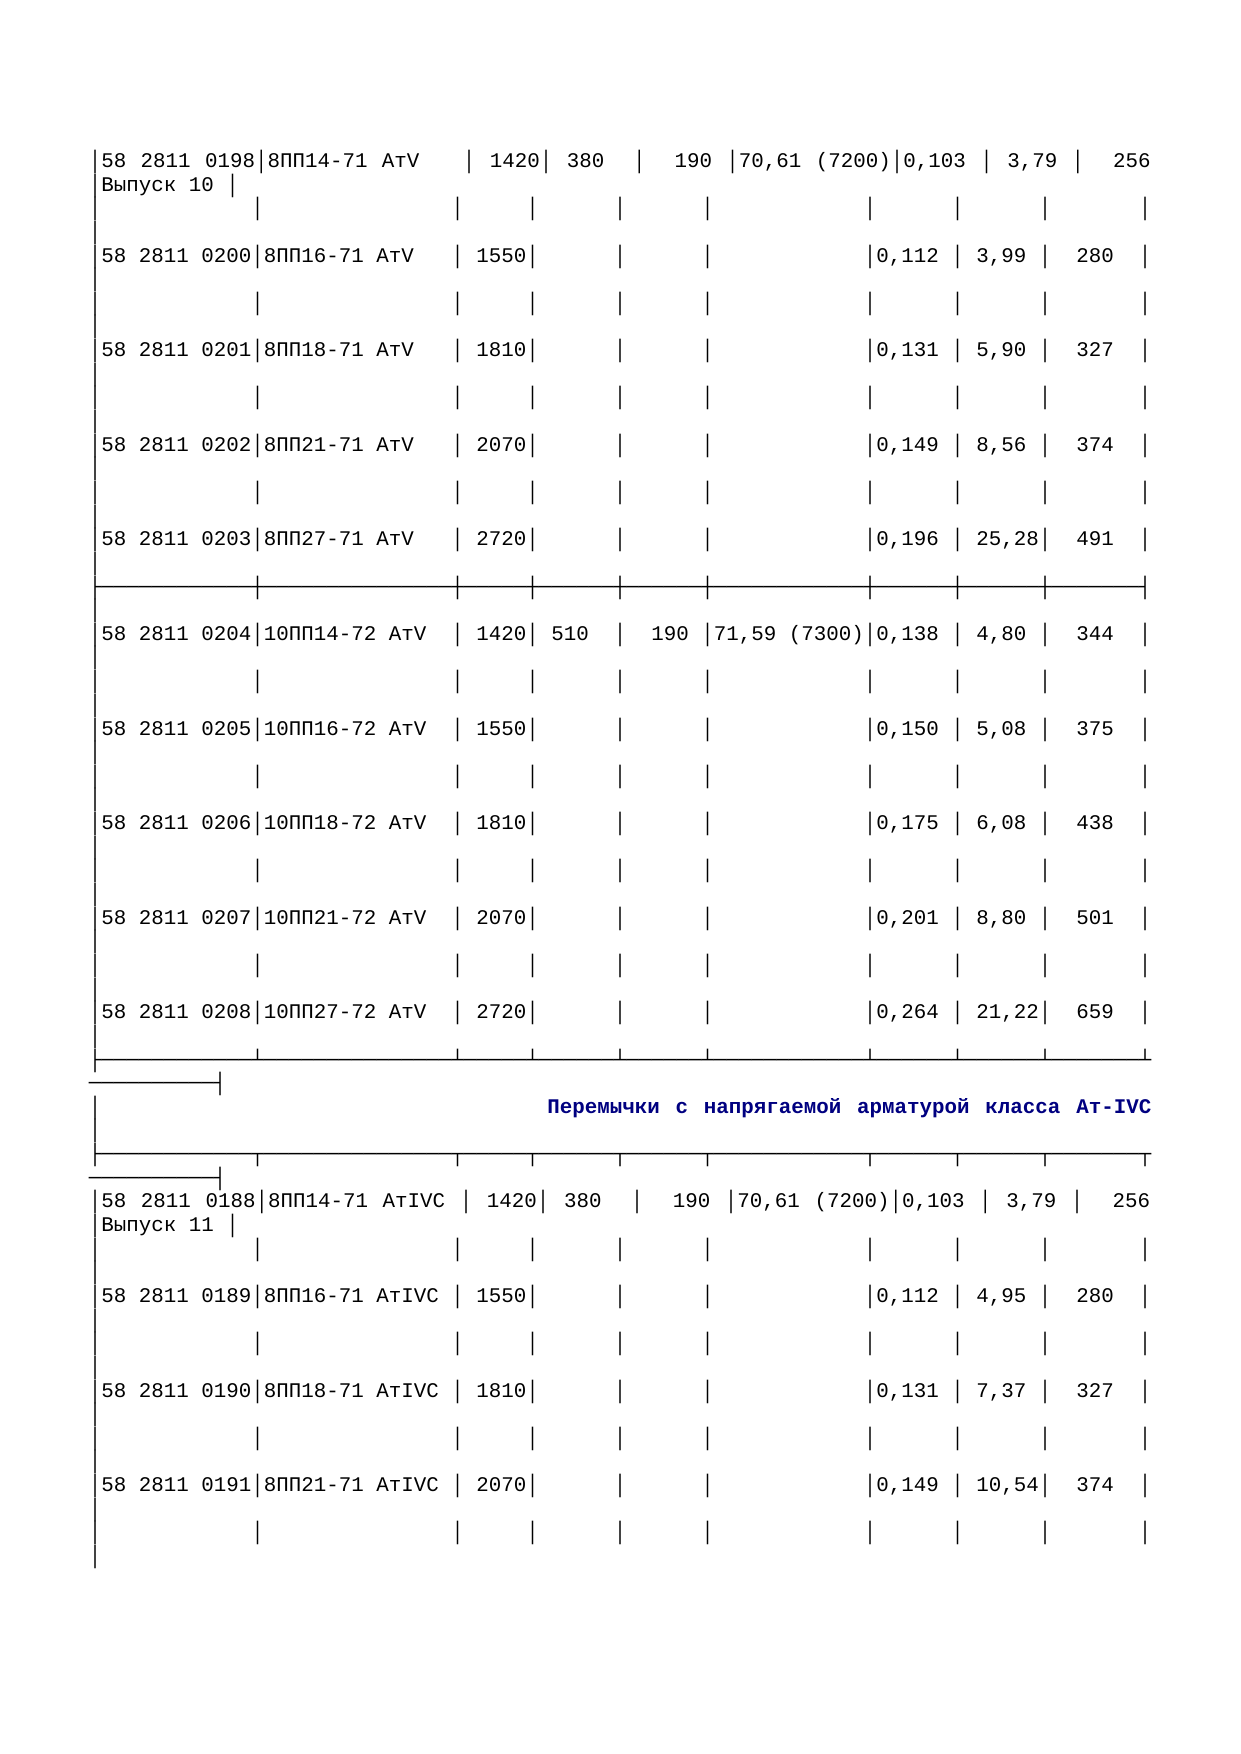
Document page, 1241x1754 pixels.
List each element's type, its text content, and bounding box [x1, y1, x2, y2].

text │58 2811 0204│10ПП14-72 АтV │ 1420│ 510 │ 190 │71,59 (7300)│0,138 │ 4,80 │ 344 │ │ [88, 623, 1152, 670]
text │ │ │ │ │ │ │ │ │ │ │ [88, 386, 1152, 434]
text ├────────────┬───────────────┬─────┬──────┬──────┬────────────┬──────┬──────┬───────┬──────────┤ [88, 1143, 1152, 1190]
text │58 2811 0202│8ПП21-71 АтV │ 2070│ │ │ │0,149 │ 8,56 │ 374 │ │ [88, 434, 1152, 481]
text ├────────────┴───────────────┴─────┴──────┴──────┴────────────┴──────┴──────┴───────┴──────────┤ [88, 1048, 1152, 1096]
text │58 2811 0200│8ПП16-71 АтV │ 1550│ │ │ │0,112 │ 3,99 │ 280 │ │ [88, 244, 1152, 292]
text │58 2811 0208│10ПП27-72 АтV │ 2720│ │ │ │0,264 │ 21,22│ 659 │ │ [88, 1001, 1152, 1048]
text │58 2811 0207│10ПП21-72 АтV │ 2070│ │ │ │0,201 │ 8,80 │ 501 │ │ [88, 907, 1152, 954]
text │ │ │ │ │ │ │ │ │ │ │ [88, 1332, 1152, 1379]
text │ │ │ │ │ │ │ │ │ │ │ [88, 765, 1152, 812]
text ├────────────┼───────────────┼─────┼──────┼──────┼────────────┼──────┼──────┼───────┤ │ [88, 576, 1152, 623]
text │ │ │ │ │ │ │ │ │ │ │ [88, 954, 1152, 1001]
text │ Перемычки с напрягаемой арматурой класса Ат-IVС │ [88, 1096, 1152, 1143]
text │ │ │ │ │ │ │ │ │ │ │ [88, 859, 1152, 907]
text │58 2811 0206│10ПП18-72 АтV │ 1810│ │ │ │0,175 │ 6,08 │ 438 │ │ [88, 812, 1152, 859]
text │ │ │ │ │ │ │ │ │ │ │ [88, 1427, 1152, 1474]
text │ │ │ │ │ │ │ │ │ │ │ [88, 670, 1152, 717]
text │ │ │ │ │ │ │ │ │ │ │ [88, 1521, 1152, 1569]
text │58 2811 0188│8ПП14-71 АтIVС │ 1420│ 380 │ 190 │70,61 (7200)│0,103 │ 3,79 │ 256 │Выпуск 11 │ [88, 1190, 1152, 1238]
text │ │ │ │ │ │ │ │ │ │ │ [88, 292, 1152, 339]
text │58 2811 0191│8ПП21-71 АтIVС │ 2070│ │ │ │0,149 │ 10,54│ 374 │ │ [88, 1474, 1152, 1521]
text │58 2811 0201│8ПП18-71 АтV │ 1810│ │ │ │0,131 │ 5,90 │ 327 │ │ [88, 339, 1152, 386]
text │58 2811 0190│8ПП18-71 АтIVС │ 1810│ │ │ │0,131 │ 7,37 │ 327 │ │ [88, 1379, 1152, 1427]
text │ │ │ │ │ │ │ │ │ │ │ [88, 481, 1152, 528]
text │ │ │ │ │ │ │ │ │ │ │ [88, 1238, 1152, 1285]
text │58 2811 0189│8ПП16-71 АтIVС │ 1550│ │ │ │0,112 │ 4,95 │ 280 │ │ [88, 1285, 1152, 1332]
text │58 2811 0198│8ПП14-71 АтV │ 1420│ 380 │ 190 │70,61 (7200)│0,103 │ 3,79 │ 256 │Выпуск 10 │ [88, 150, 1152, 197]
text │ │ │ │ │ │ │ │ │ │ │ [88, 197, 1152, 244]
text │58 2811 0205│10ПП16-72 АтV │ 1550│ │ │ │0,150 │ 5,08 │ 375 │ │ [88, 717, 1152, 765]
text │58 2811 0203│8ПП27-71 АтV │ 2720│ │ │ │0,196 │ 25,28│ 491 │ │ [88, 528, 1152, 576]
